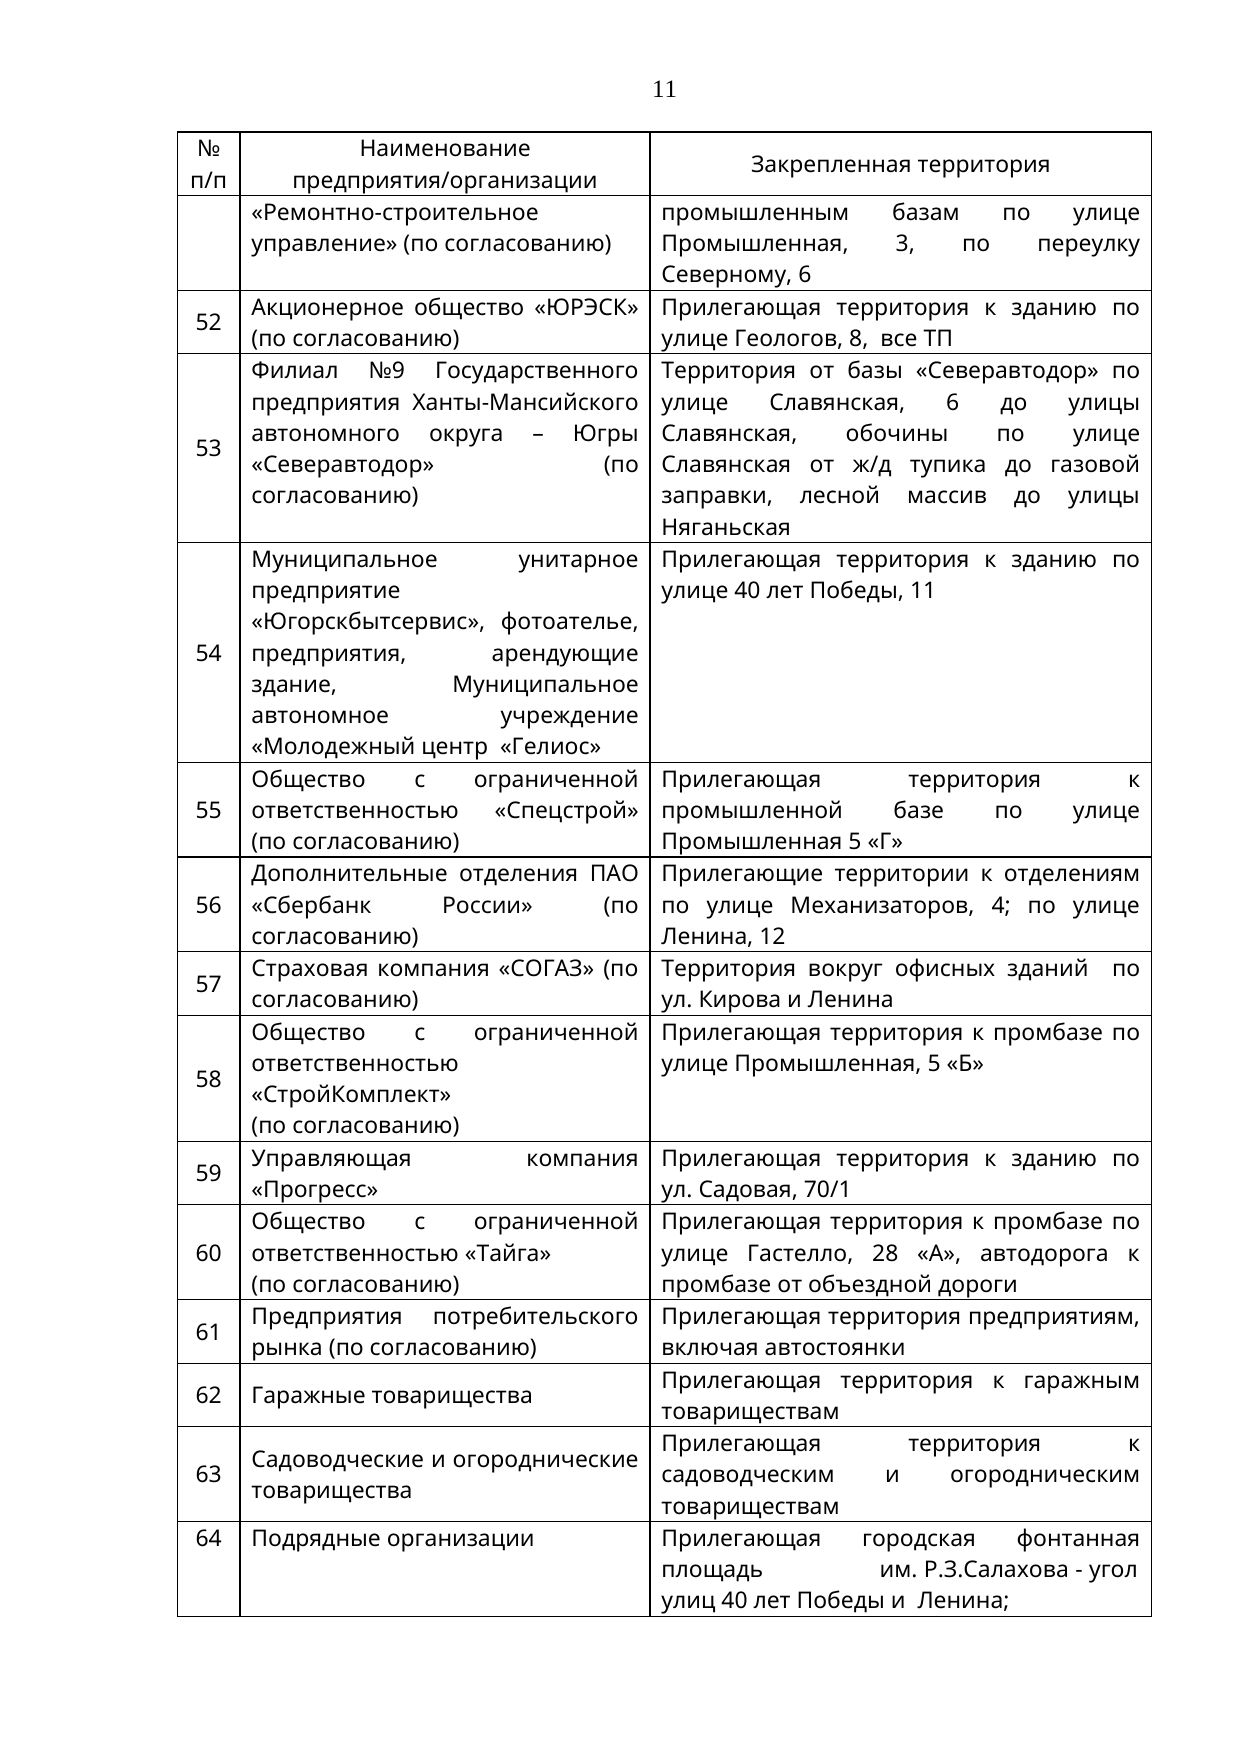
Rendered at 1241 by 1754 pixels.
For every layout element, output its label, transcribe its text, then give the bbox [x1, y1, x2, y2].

table_cell 60 [178, 1205, 239, 1299]
table_cell 52 [178, 291, 239, 353]
table_cell Дополнительные отделения ПАО «Сбербанк России» (по согласованию) [241, 858, 649, 951]
table_cell Муниципальное унитарное предприятие «Югорскбытсервис», фотоателье, предприятия, арендующие здание, Муниципальное автономное учреждение «Молодежный центр «Гелиос» [241, 543, 649, 762]
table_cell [651, 196, 1151, 290]
table_cell Прилегающая территория к зданию по ул. Садовая, 70/1 [651, 1142, 1151, 1204]
table_cell Прилегающая территория к промышленной базе по улице Промышленная 5 «Г» [651, 763, 1151, 856]
table_cell 56 [178, 858, 239, 951]
table_cell Подрядные организации [241, 1522, 649, 1616]
table_cell 63 [178, 1427, 239, 1521]
table_cell Прилегающая территория к зданию по улице 40 лет Победы, 11 [651, 543, 1151, 762]
table_cell Страховая компания «СОГАЗ» (по согласованию) [241, 952, 649, 1015]
table_cell Общество с ограниченной ответственностью «СтройКомплект» (по согласованию) [241, 1016, 649, 1141]
table_cell 51 [178, 196, 239, 290]
table_cell 53 [178, 354, 239, 542]
table_cell 59 [178, 1142, 239, 1204]
table_cell Прилегающая территория к промбазе по улице Гастелло, 28 «А», автодорога к промбазе от объездной дороги [651, 1205, 1151, 1299]
table_cell Предприятия потребительского рынка (по согласованию) [241, 1300, 649, 1363]
table_cell 57 [178, 952, 239, 1015]
table_cell Акционерное общество «ЮРЭСК» (по согласованию) [241, 291, 649, 353]
table_cell Территория от базы «Северавтодор» по улице Славянская, 6 до улицы Славянская, обочины по улице Славянская от ж/д тупика до газовой заправки, лесной массив до улицы Няганьская [651, 354, 1151, 542]
table_cell Прилегающая территория к зданию по улице Геологов, 8, все ТП [651, 291, 1151, 353]
table_cell Прилегающая территория предприятиям, включая автостоянки [651, 1300, 1151, 1363]
table_cell 61 [178, 1300, 239, 1363]
table_cell Садоводческие и огороднические товарищества [241, 1427, 649, 1521]
table_cell 58 [178, 1016, 239, 1141]
table_cell Общество с ограниченной ответственностью «Тайга» (по согласованию) [241, 1205, 649, 1299]
table_cell Филиал №9 Государственного предприятия Ханты-Мансийского автономного округа – Югры «Северавтодор» (по согласованию) [241, 354, 649, 542]
table_cell Прилегающая территория к промбазе по улице Промышленная, 5 «Б» [651, 1016, 1151, 1141]
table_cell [651, 1522, 1151, 1616]
table_cell 62 [178, 1364, 239, 1426]
table_cell Прилегающая территория к садоводческим и огородническим товариществам [651, 1427, 1151, 1521]
table_header Закрепленная территория [651, 133, 1151, 195]
table_cell 55 [178, 763, 239, 856]
table_cell 64 [178, 1522, 239, 1616]
table_cell Территория вокруг офисных зданий по ул. Кирова и Ленина [651, 952, 1151, 1015]
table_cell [241, 196, 649, 290]
table_header Наименование предприятия/организации [241, 133, 649, 195]
table_cell Гаражные товарищества [241, 1364, 649, 1426]
table_cell Прилегающая территория к гаражным товариществам [651, 1364, 1151, 1426]
table_header № п/п [178, 133, 239, 195]
table_cell Прилегающие территории к отделениям по улице Механизаторов, 4; по улице Ленина, 12 [651, 858, 1151, 951]
table_cell Управляющая компания «Прогресс» [241, 1142, 649, 1204]
table_cell Общество с ограниченной ответственностью «Спецстрой» (по согласованию) [241, 763, 649, 856]
table_cell 54 [178, 543, 239, 762]
